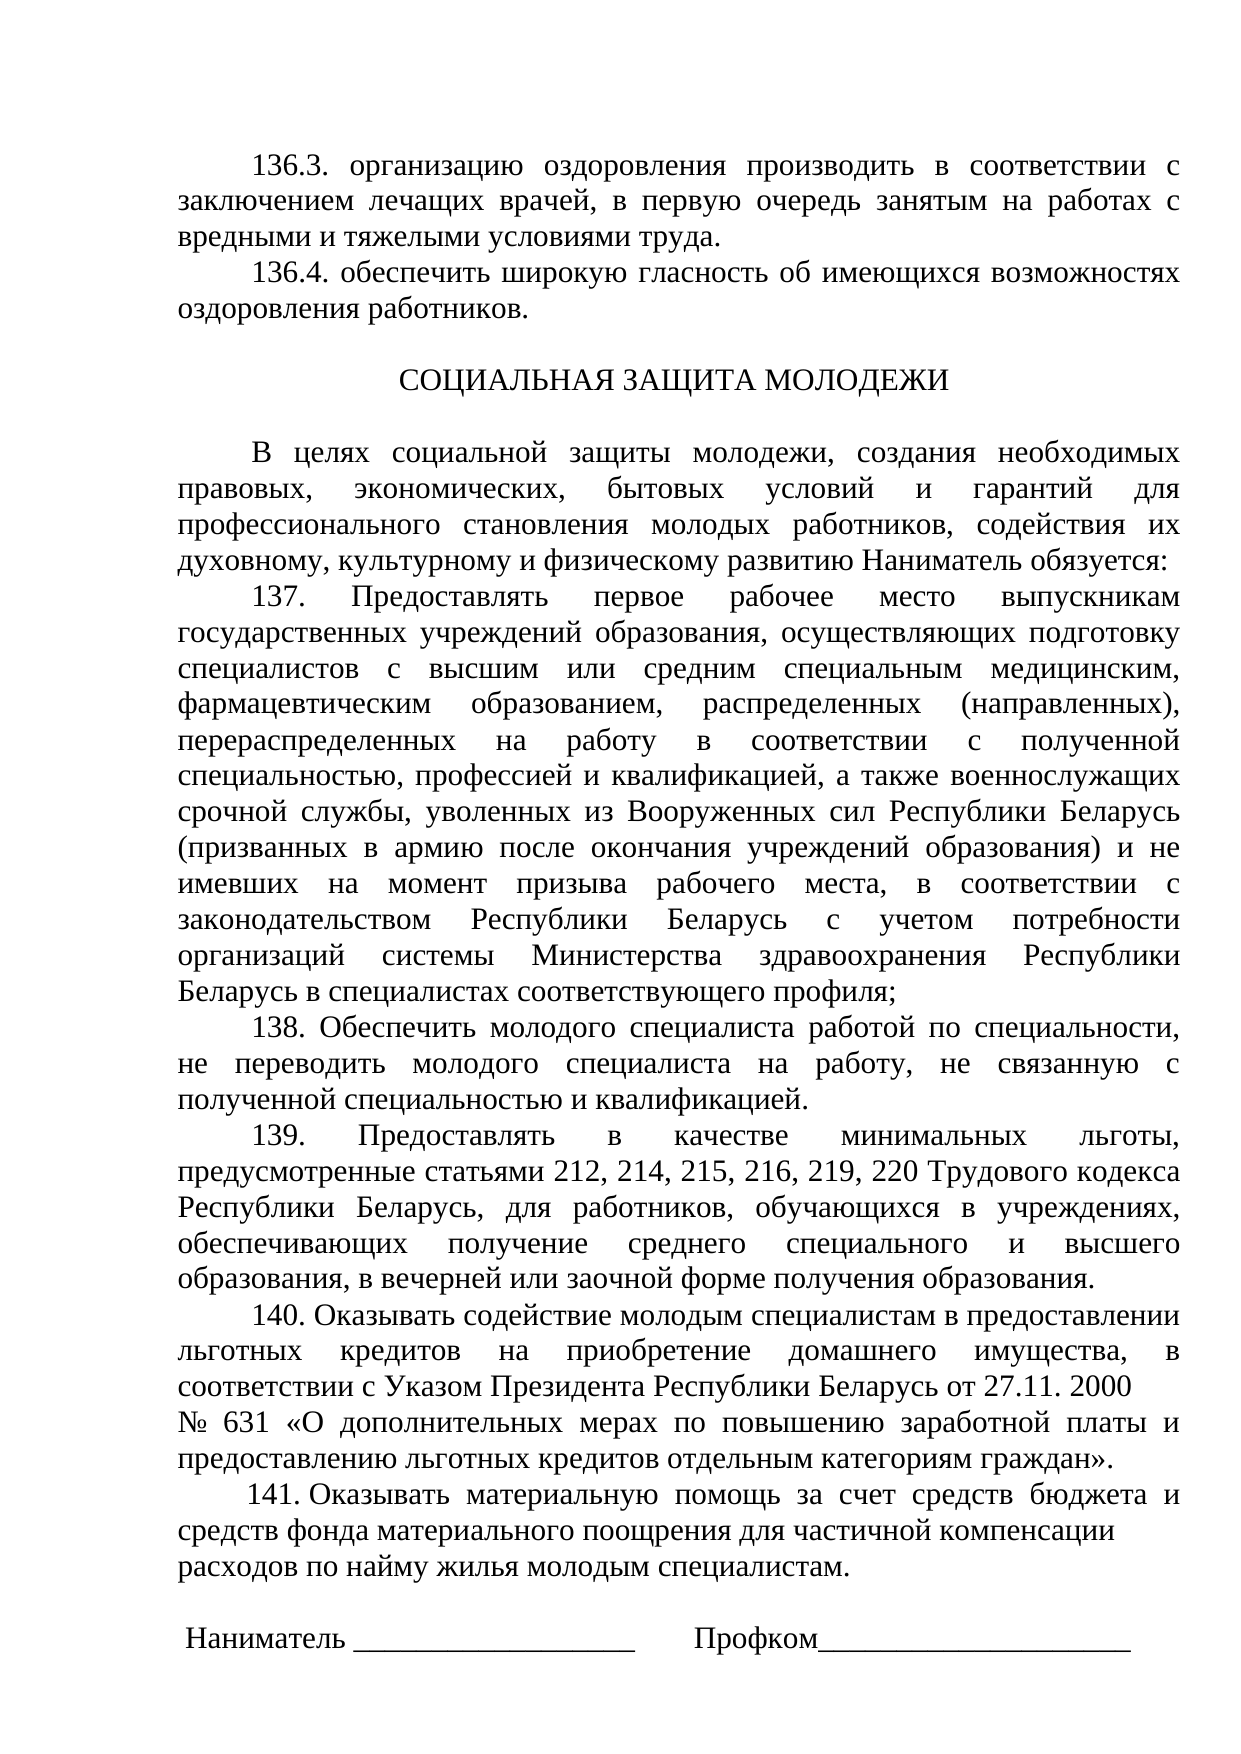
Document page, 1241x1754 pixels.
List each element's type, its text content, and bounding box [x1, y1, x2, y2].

text В целях социальной защиты молодежи, создания необходимых правовых, экономических, бытовых условий и гарантий для профессионального становления молодых работников, содействия их духовному, культурному и физическому развитию Наниматель обязуется: [177, 433, 1181, 577]
list Оказывать материальную помощь за счет средств бюджета и средств фонда материального поощрения для частичной компенсации [177, 1475, 1181, 1547]
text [177, 1547, 1181, 1583]
text 139. Предоставлять в качестве минимальных льготы, предусмотренные статьями 212, 214, 215, 216, 219, 220 Трудового кодекса Республики Беларусь, для работников, обучающихся в учреждениях, обеспечивающих получение среднего специального и высшего образования, в вечерней или заочной форме получения образования. [177, 1116, 1181, 1296]
text № 631 «О дополнительных мерах по повышению заработной платы и предоставлению льготных кредитов отдельным категориям граждан». [177, 1403, 1181, 1475]
text 138. Обеспечить молодого специалиста работой по специальности, не переводить молодого специалиста на работу, не связанную с полученной специальностью и квалификацией. [177, 1008, 1181, 1116]
text 136.3. организацию оздоровления производить в соответствии с заключением лечащих врачей, в первую очередь занятым на работах с вредными и тяжелыми условиями труда. [177, 146, 1181, 253]
text 137. Предоставлять первое рабочее место выпускникам государственных учреждений образования, осуществляющих подготовку специалистов с высшим или средним специальным медицинским, фармацевтическим образованием, распределенных (направленных), перераспределенных на работу в соответствии с полученной специальностью, профессией и квалификацией, а также военнослужащих срочной службы, уволенных из Вооруженных сил Республики Беларусь (призванных в армию после окончания учреждений образования) и не имевших на момент призыва рабочего места, в соответствии с законодательством Республики Беларусь с учетом потребности организаций системы Министерства здравоохранения Республики Беларусь в специалистах соответствующего профиля; [177, 577, 1181, 1008]
text 140. Оказывать содействие молодым специалистам в предоставлении льготных кредитов на приобретение домашнего имущества, в соответствии с Указом Президента Республики Беларусь от 27.11. 2000 [177, 1296, 1181, 1403]
text 136.4. обеспечить широкую гласность об имеющихся возможностях оздоровления работников. [177, 253, 1181, 325]
text СОЦИАЛЬНАЯ ЗАЩИТА МОЛОДЕЖИ [177, 361, 1181, 397]
text Наниматель __________________ Профком____________________ [177, 1619, 1181, 1655]
